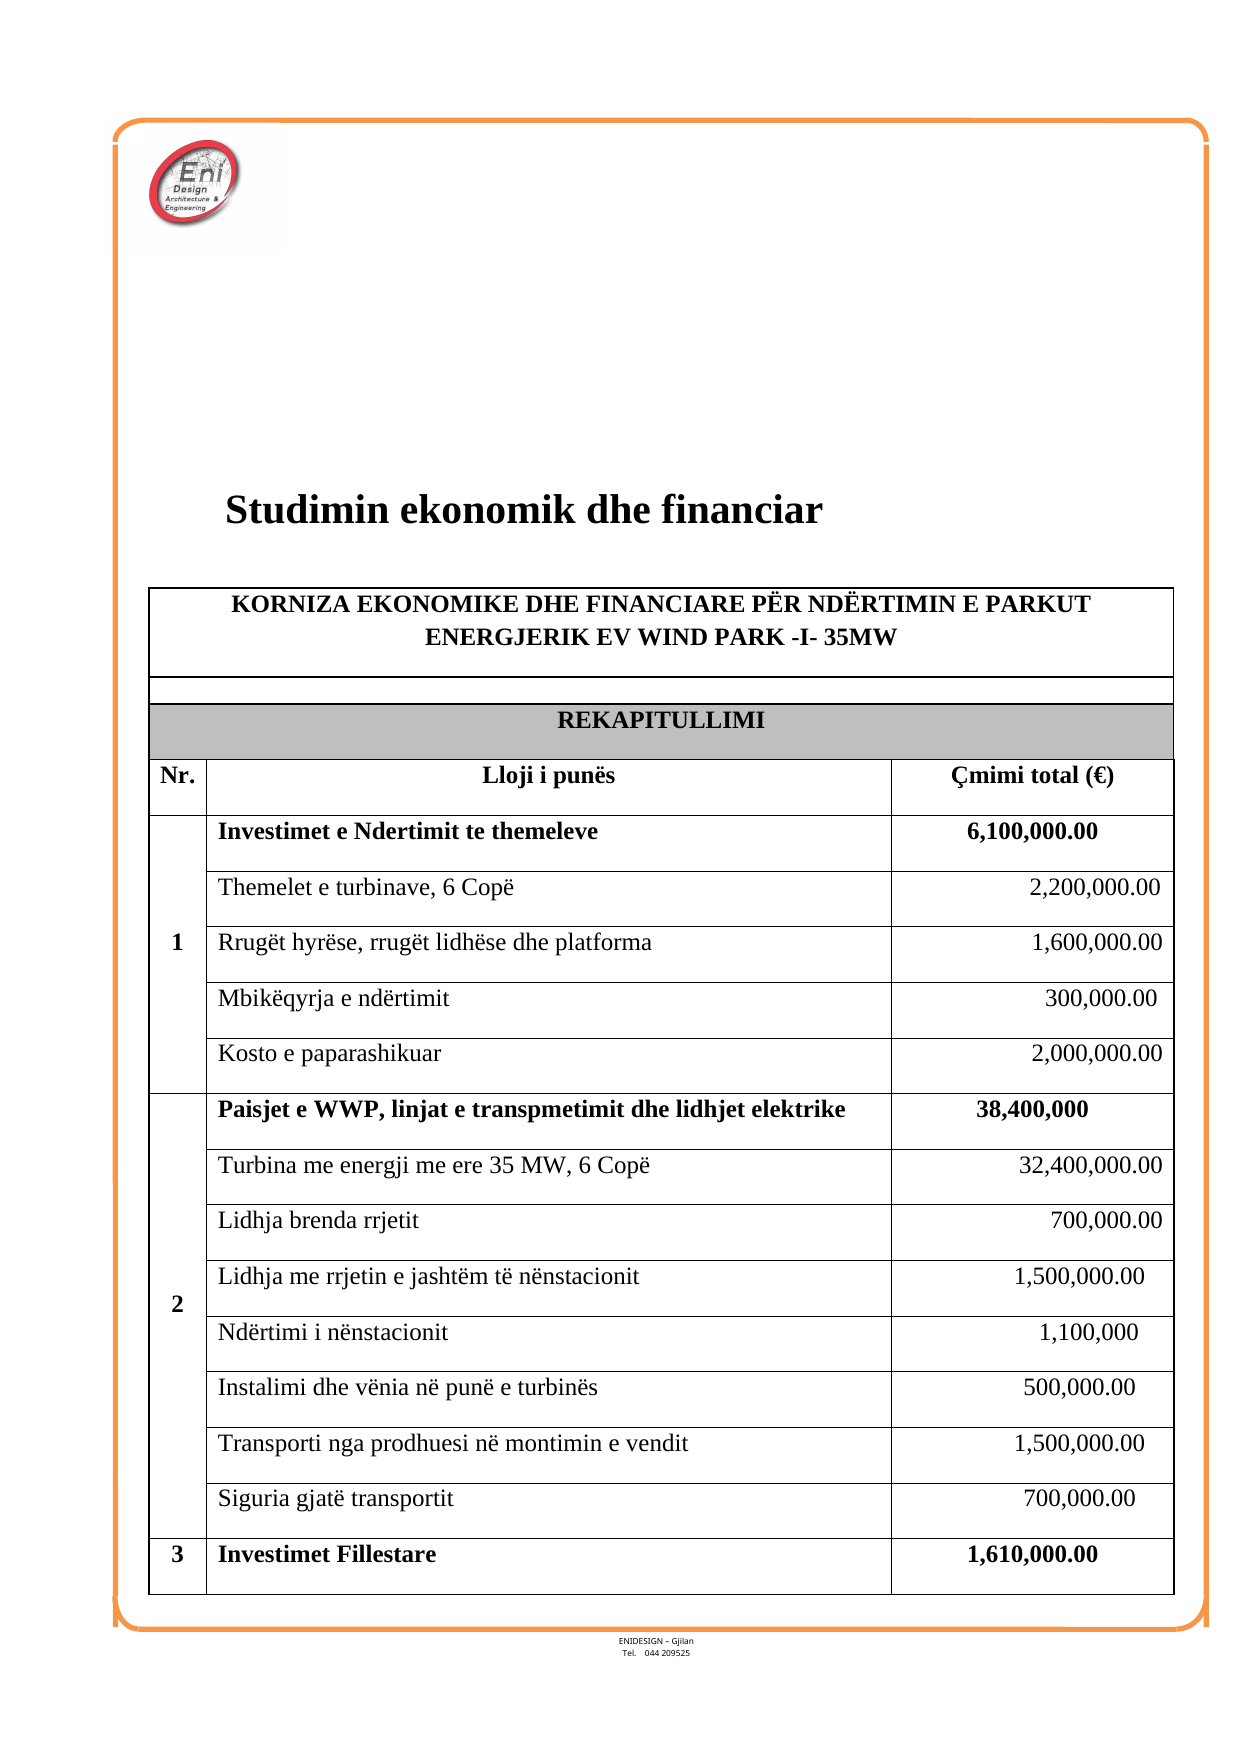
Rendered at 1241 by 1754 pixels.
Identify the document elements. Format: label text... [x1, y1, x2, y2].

table_cell Instalimi dhe vënia në punë e turbinës [207, 1372, 891, 1427]
table_cell Lloji i punës [207, 760, 891, 815]
table_cell Mbikëqyrja e ndërtimit [207, 983, 891, 1037]
table_cell 2,200,000.00 [892, 872, 1173, 926]
table_cell 38,400,000 [892, 1094, 1173, 1149]
table_cell 32,400,000.00 [892, 1150, 1173, 1204]
table_cell [150, 678, 1173, 703]
table_cell Siguria gjatë transportit [207, 1484, 891, 1538]
table_cell 700,000.00 [892, 1484, 1173, 1538]
table_cell Paisjet e WWP, linjat e transpmetimit dhe lidhjet elektrike [207, 1094, 891, 1149]
table_cell 300,000.00 [892, 983, 1173, 1037]
picture [102, 123, 285, 254]
table_cell 1,600,000.00 [892, 927, 1173, 982]
table_cell Nr. [150, 760, 206, 815]
table_cell Rrugët hyrëse, rrugët lidhëse dhe platforma [207, 927, 891, 982]
table_cell Investimet Fillestare [207, 1539, 891, 1594]
list Studimin ekonomik dhe financiar [150, 485, 1162, 533]
table_cell 1,500,000.00 [892, 1428, 1173, 1482]
table_cell 1,610,000.00 [892, 1539, 1173, 1594]
table_cell 3 [150, 1539, 206, 1594]
table_cell 2,000,000.00 [892, 1039, 1173, 1093]
table_cell 2 [150, 1094, 206, 1538]
table_cell Turbina me energji me ere 35 MW, 6 Copë [207, 1150, 891, 1204]
table_cell 1,500,000.00 [892, 1261, 1173, 1316]
table_cell Themelet e turbinave, 6 Copë [207, 872, 891, 926]
table_cell 1 [150, 816, 206, 1093]
table_cell REKAPITULLIMI [150, 705, 1173, 759]
table_cell Lidhja brenda rrjetit [207, 1205, 891, 1260]
table_cell Çmimi total (€) [892, 760, 1173, 815]
table_cell 700,000.00 [892, 1205, 1173, 1260]
table_cell Ndërtimi i nënstacionit [207, 1317, 891, 1371]
table_cell Kosto e paparashikuar [207, 1039, 891, 1093]
table_cell 500,000.00 [892, 1372, 1173, 1427]
table_cell 1,100,000 [892, 1317, 1173, 1371]
table_cell 6,100,000.00 [892, 816, 1173, 871]
table_header KORNIZA EKONOMIKE DHE FINANCIARE PËR NDËRTIMIN E PARKUT ENERGJERIK EV WIND PARK -I- 35MW [150, 589, 1173, 676]
table_cell Transporti nga prodhuesi në montimin e vendit [207, 1428, 891, 1482]
table_cell Lidhja me rrjetin e jashtëm të nënstacionit [207, 1261, 891, 1316]
table_cell Investimet e Ndertimit te themeleve [207, 816, 891, 871]
